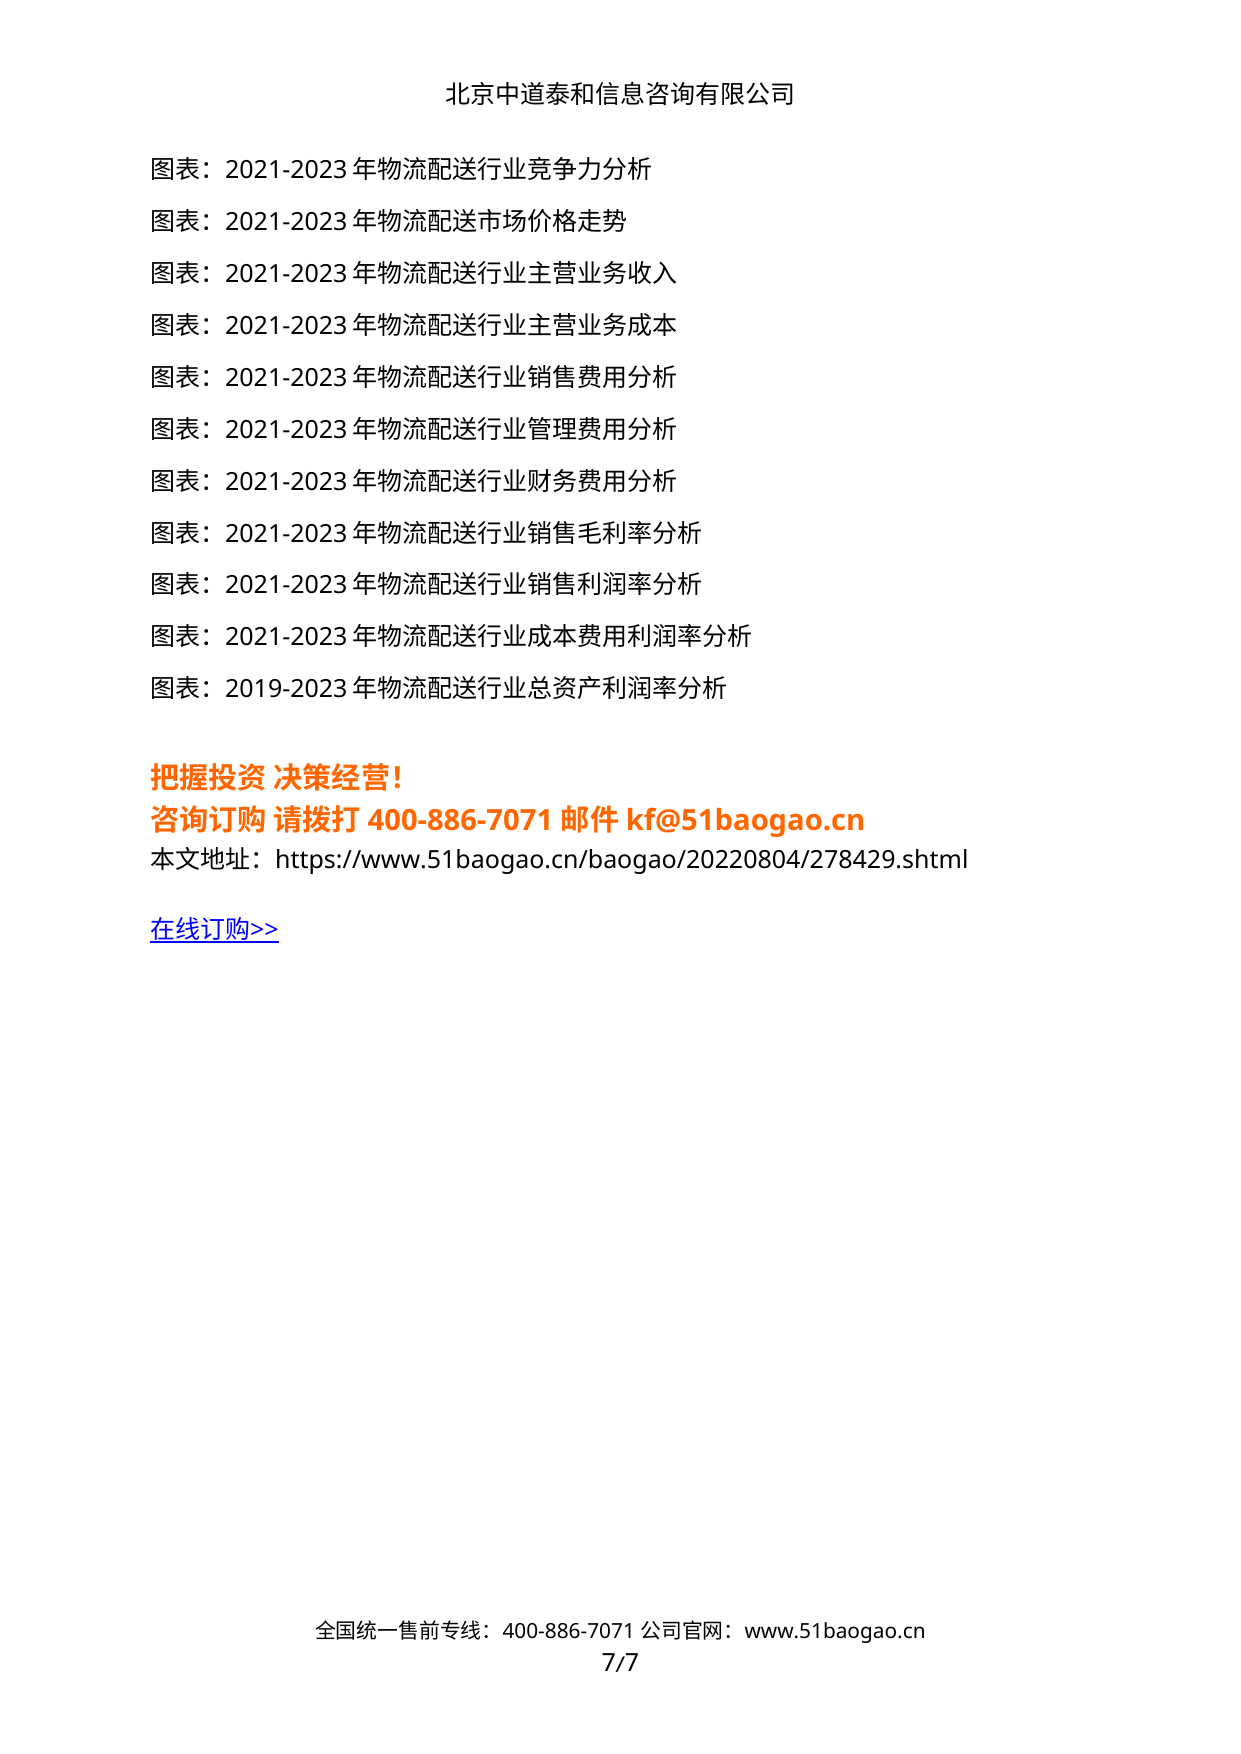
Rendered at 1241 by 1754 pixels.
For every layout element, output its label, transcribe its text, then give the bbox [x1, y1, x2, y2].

text 图表：2021-2023年物流配送行业销售费用分析 [150, 357, 1090, 394]
text 图表：2021-2023年物流配送行业销售毛利率分析 [150, 513, 1090, 549]
text 图表：2021-2023年物流配送行业财务费用分析 [150, 461, 1090, 497]
text 图表：2021-2023年物流配送市场价格走势 [150, 202, 1090, 238]
text 在线订购>> [150, 876, 1090, 946]
text 图表：2021-2023年物流配送行业成本费用利润率分析 [150, 617, 1090, 653]
text 图表：2019-2023年物流配送行业总资产利润率分析 [150, 669, 1090, 705]
text 图表：2021-2023年物流配送行业主营业务成本 [150, 306, 1090, 342]
text 图表：2021-2023年物流配送行业管理费用分析 [150, 409, 1090, 446]
text 图表：2021-2023年物流配送行业竞争力分析 [150, 150, 1090, 186]
text 图表：2021-2023年物流配送行业销售利润率分析 [150, 565, 1090, 601]
text 图表：2021-2023年物流配送行业主营业务收入 [150, 254, 1090, 290]
text 把握投资 决策经营！咨询订购 请拨打 400-886-7071 邮件 kf@51baogao.cn本文地址：https://www.51baogao.cn/baogao/20220804/278429.shtml [150, 721, 1090, 876]
